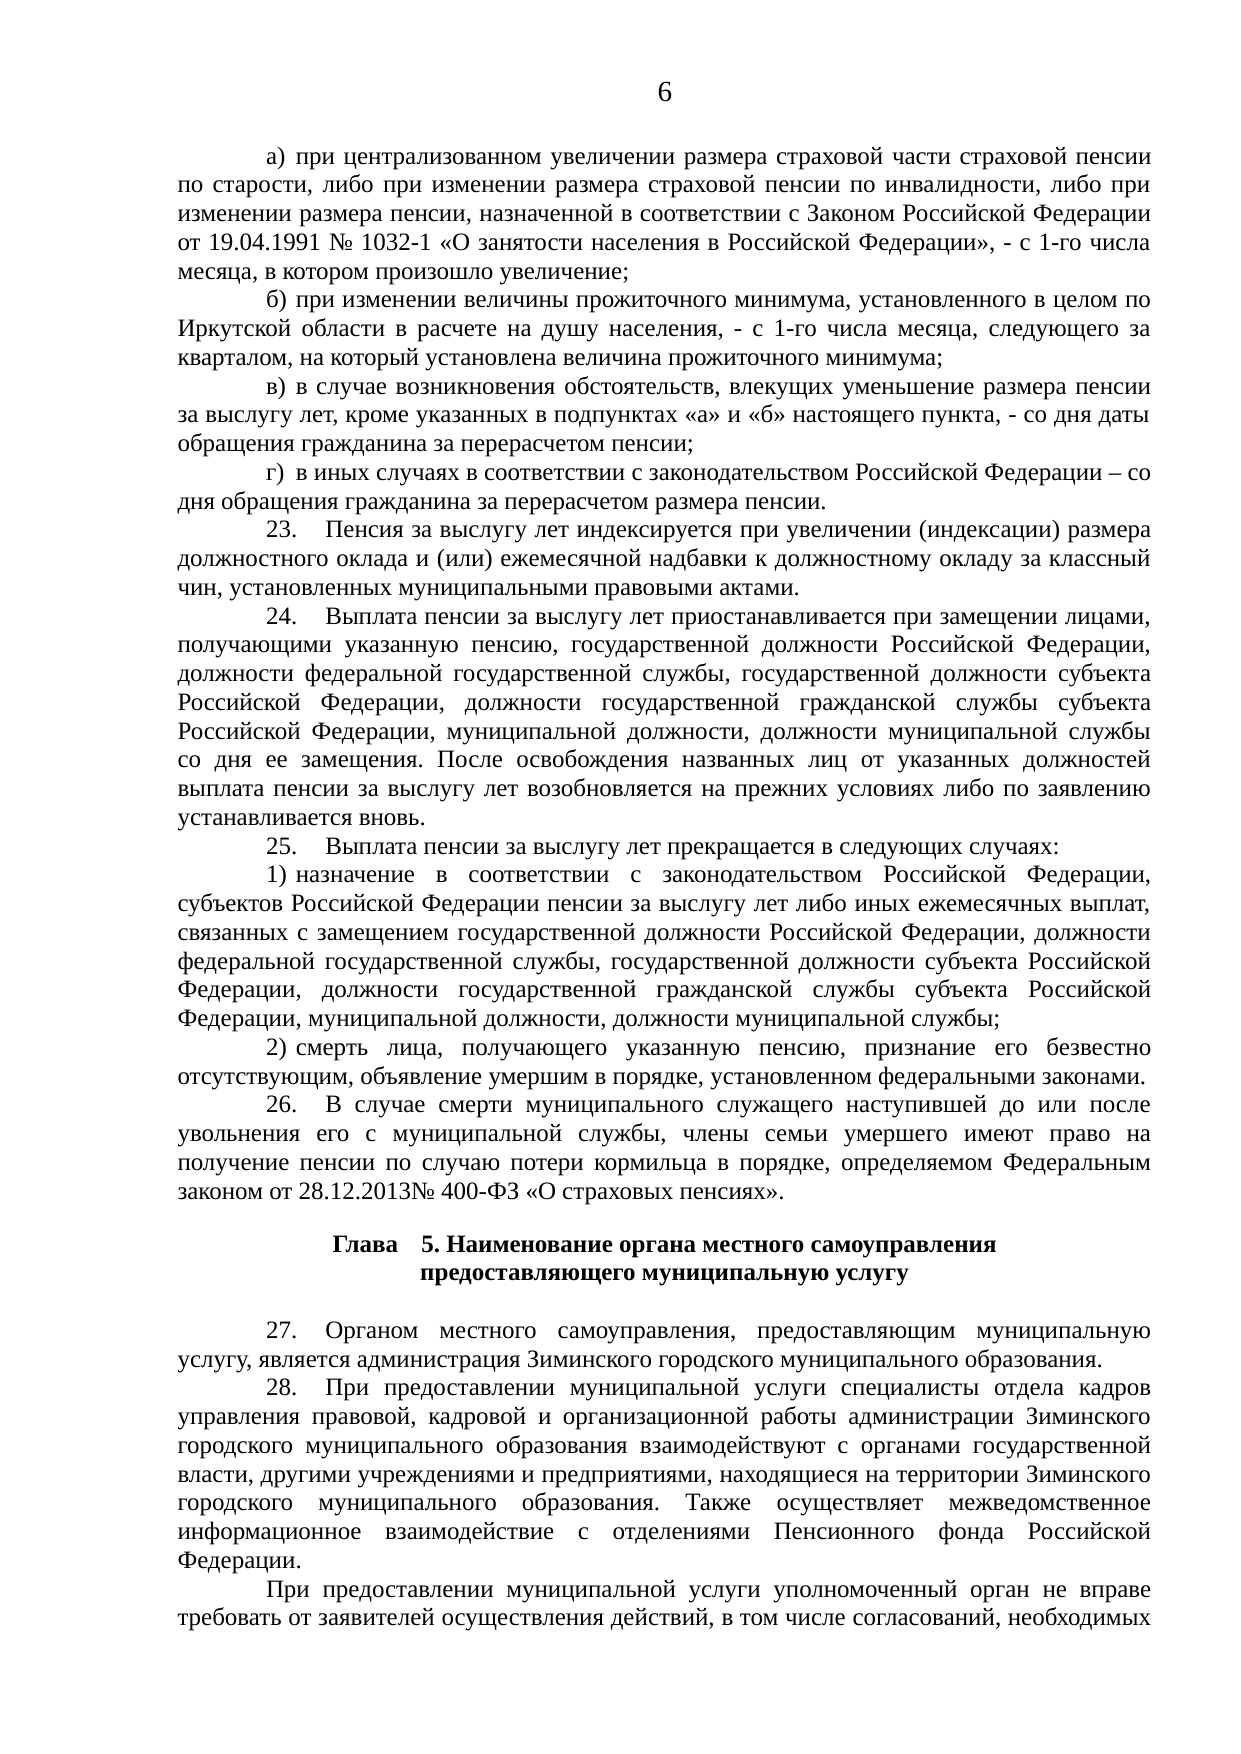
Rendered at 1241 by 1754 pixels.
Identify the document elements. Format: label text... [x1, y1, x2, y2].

text предоставляющего муниципальную услугу [177, 1257, 1152, 1286]
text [177, 1574, 1152, 1631]
text а) при централизованном увеличении размера страховой части страховой пенсии по старости, либо при изменении размера страховой пенсии по инвалидности, либо при изменении размера пенсии, назначенной в соответствии с Законом Российской Федерации от 19.04.1991 № 1032-1 «О занятости населения в Российской Федерации», - с 1-го числа месяца, в котором произошло увеличение; [177, 141, 1152, 284]
text 1) назначение в соответствии с законодательством Российской Федерации, субъектов Российской Федерации пенсии за выслугу лет либо иных ежемесячных выплат, связанных с замещением государственной должности Российской Федерации, должности федеральной государственной службы, государственной должности субъекта Российской Федерации, должности государственной гражданской службы субъекта Российской Федерации, муниципальной должности, должности муниципальной службы; [177, 859, 1152, 1032]
text Глава 5. Наименование органа местного самоуправления [177, 1229, 1152, 1257]
text 27. Органом местного самоуправления, предоставляющим муниципальную услугу, является администрация Зиминского городского муниципального образования. [177, 1315, 1152, 1372]
text 24. Выплата пенсии за выслугу лет приостанавливается при замещении лицами, получающими указанную пенсию, государственной должности Российской Федерации, должности федеральной государственной службы, государственной должности субъекта Российской Федерации, должности государственной гражданской службы субъекта Российской Федерации, муниципальной должности, должности муниципальной службы со дня ее замещения. После освобождения названных лиц от указанных должностей выплата пенсии за выслугу лет возобновляется на прежних условиях либо по заявлению устанавливается вновь. [177, 601, 1152, 831]
text б) при изменении величины прожиточного минимума, установленного в целом по Иркутской области в расчете на душу населения, - с 1-го числа месяца, следующего за кварталом, на который установлена величина прожиточного минимума; [177, 284, 1152, 371]
text 25. Выплата пенсии за выслугу лет прекращается в следующих случаях: [177, 831, 1152, 859]
text 2) смерть лица, получающего указанную пенсию, признание его безвестно отсутствующим, объявление умершим в порядке, установленном федеральными законами. [177, 1032, 1152, 1089]
text в) в случае возникновения обстоятельств, влекущих уменьшение размера пенсии за выслугу лет, кроме указанных в подпунктах «а» и «б» настоящего пункта, - со дня даты обращения гражданина за перерасчетом пенсии; [177, 371, 1152, 457]
text 26. В случае смерти муниципального служащего наступившей до или после увольнения его с муниципальной службы, члены семьи умершего имеют право на получение пенсии по случаю потери кормильца в порядке, определяемом Федеральным законом от 28.12.2013№ 400-ФЗ «О страховых пенсиях». [177, 1089, 1152, 1204]
text г) в иных случаях в соответствии с законодательством Российской Федерации – со дня обращения гражданина за перерасчетом размера пенсии. [177, 457, 1152, 514]
text 28. При предоставлении муниципальной услуги специалисты отдела кадров управления правовой, кадровой и организационной работы администрации Зиминского городского муниципального образования взаимодействуют с органами государственной власти, другими учреждениями и предприятиями, находящиеся на территории Зиминского городского муниципального образования. Также осуществляет межведомственное информационное взаимодействие с отделениями Пенсионного фонда Российской Федерации. [177, 1372, 1152, 1574]
text 23. Пенсия за выслугу лет индексируется при увеличении (индексации) размера должностного оклада и (или) ежемесячной надбавки к должностному окладу за классный чин, установленных муниципальными правовыми актами. [177, 514, 1152, 601]
